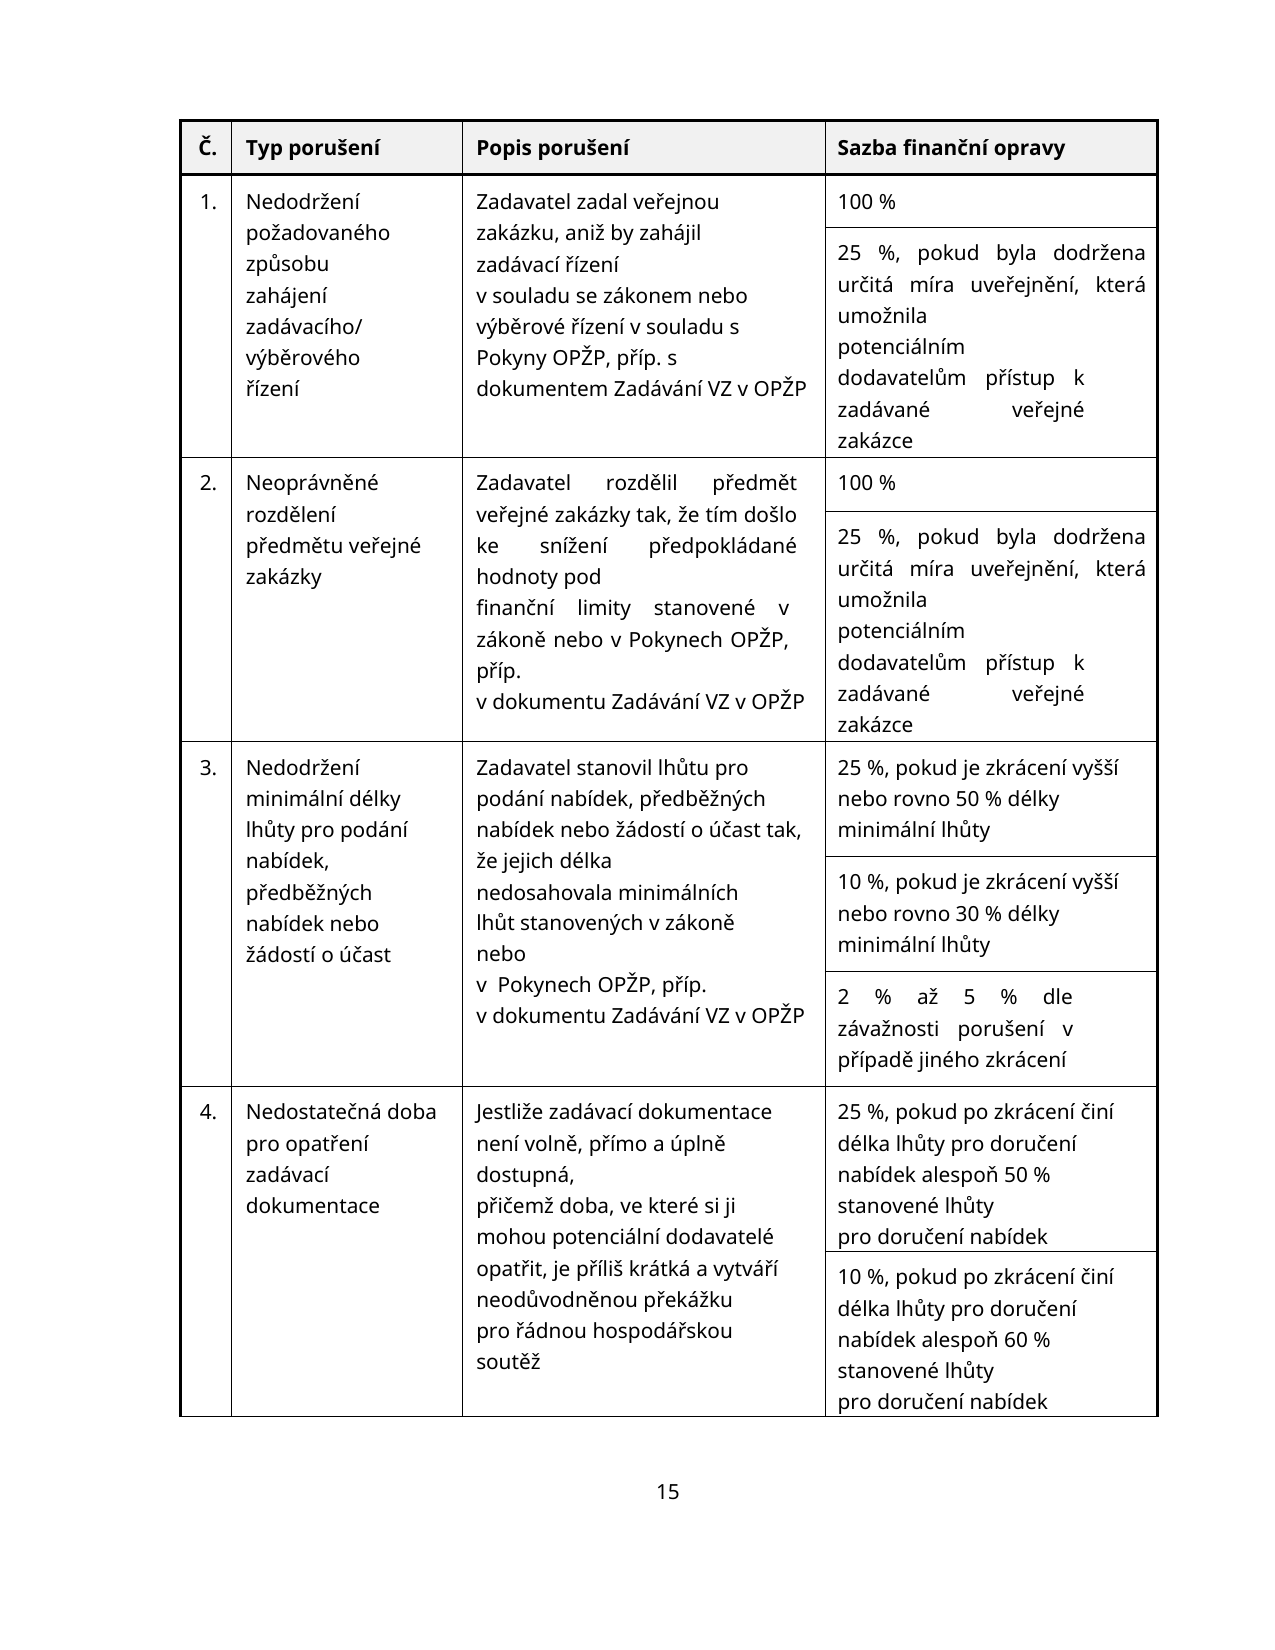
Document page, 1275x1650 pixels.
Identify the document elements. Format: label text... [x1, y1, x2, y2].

table_header Popis porušení [463, 122, 825, 173]
table_cell 4. [182, 1087, 231, 1416]
table_cell 25 %, pokud je zkrácení vyšší nebo rovno 50 % délky minimální lhůty [826, 742, 1156, 856]
table_cell 100 % [826, 458, 1156, 511]
table_cell Nedostatečná doba pro opatření zadávací dokumentace [232, 1087, 462, 1416]
table_cell 10 %, pokud po zkrácení činí délka lhůty pro doručení nabídek alespoň 60 % stanovené lhůty pro doručení nabídek [826, 1252, 1156, 1416]
table_cell 1. [182, 176, 231, 457]
table_cell Jestliže zadávací dokumentace není volně, přímo a úplně dostupná, přičemž doba, ve které si ji mohou potenciální dodavatelé opatřit, je příliš krátká a vytváří neodůvodněnou překážku pro řádnou hospodářskou soutěž [463, 1087, 825, 1416]
table_header Typ porušení [232, 122, 462, 173]
table_cell Zadavatel stanovil lhůtu pro podání nabídek, předběžných nabídek nebo žádostí o účast tak, že jejich délka nedosahovala minimálních lhůt stanovených v zákoně nebo v Pokynech OPŽP, příp. v dokumentu Zadávání VZ v OPŽP [463, 742, 825, 1086]
table_cell 3. [182, 742, 231, 1086]
table_cell 2. [182, 458, 231, 741]
table_cell 25 %, pokud byla dodržena určitá míra uveřejnění, která umožnila potenciálním dodavatelům přístup k zadávané veřejné zakázce [826, 228, 1156, 457]
table_cell 25 %, pokud po zkrácení činí délka lhůty pro doručení nabídek alespoň 50 % stanovené lhůty pro doručení nabídek [826, 1087, 1156, 1251]
table_header Č. [182, 122, 231, 173]
table_cell 10 %, pokud je zkrácení vyšší nebo rovno 30 % délky minimální lhůty [826, 857, 1156, 971]
table_cell Nedodržení požadovaného způsobu zahájení zadávacího/ výběrového řízení [232, 176, 462, 457]
table_header Sazba finanční opravy [826, 122, 1156, 173]
table_cell Zadavatel zadal veřejnou zakázku, aniž by zahájil zadávací řízení v souladu se zákonem nebo výběrové řízení v souladu s Pokyny OPŽP, příp. s dokumentem Zadávání VZ v OPŽP [463, 176, 825, 457]
table_cell 100 % [826, 176, 1156, 227]
table_cell Neoprávněné rozdělení předmětu veřejné zakázky [232, 458, 462, 741]
table_cell 25 %, pokud byla dodržena určitá míra uveřejnění, která umožnila potenciálním dodavatelům přístup k zadávané veřejné zakázce [826, 512, 1156, 741]
table_cell Zadavatel rozdělil předmět veřejné zakázky tak, že tím došlo ke snížení předpokládané hodnoty pod finanční limity stanovené v zákoně nebo v Pokynech OPŽP, příp. v dokumentu Zadávání VZ v OPŽP [463, 458, 825, 741]
table_cell Nedodržení minimální délky lhůty pro podání nabídek, předběžných nabídek nebo žádostí o účast [232, 742, 462, 1086]
table_cell 2 % až 5 % dle závažnosti porušení v případě jiného zkrácení [826, 972, 1156, 1086]
